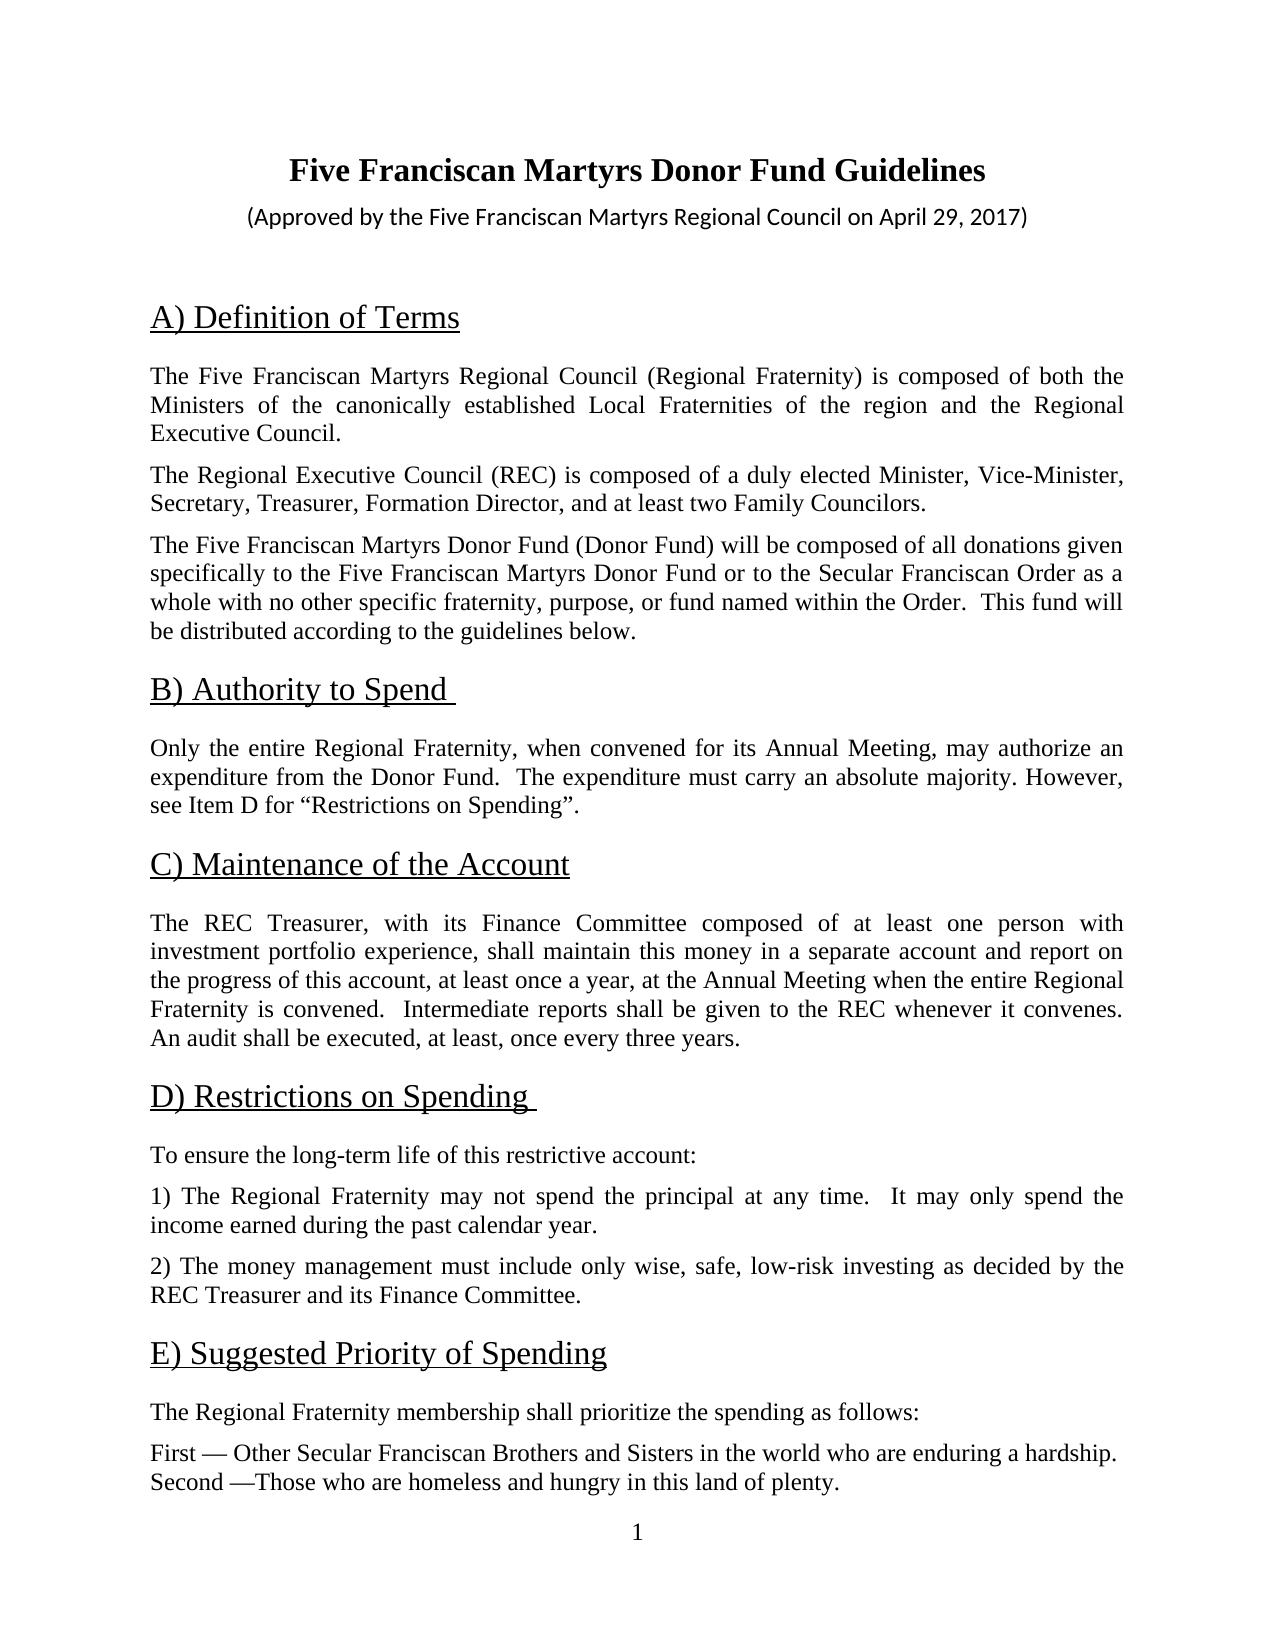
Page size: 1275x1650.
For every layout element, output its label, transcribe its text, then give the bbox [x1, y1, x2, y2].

text The REC Treasurer, with its Finance Committee composed of at least one person with investment portfolio experience, shall maintain this money in a separate account and report on the progress of this account, at least once a year, at the Annual Meeting when the entire Regional Fraternity is convened. Intermediate reports shall be given to the REC whenever it convenes. An audit shall be executed, at least, once every three years. [150, 908, 1125, 1051]
subtitle C) Maintenance of the Account [150, 844, 1125, 883]
text 1) The Regional Fraternity may not spend the principal at any time. It may only spend the income earned during the past calendar year. [150, 1181, 1125, 1238]
text The Regional Fraternity membership shall prioritize the spending as follows: [150, 1397, 1125, 1426]
text First — Other Secular Franciscan Brothers and Sisters in the world who are enduring a hardship. [150, 1438, 1125, 1467]
subtitle A) Definition of Terms [150, 298, 1125, 336]
subtitle D) Restrictions on Spending [150, 1076, 1125, 1115]
subtitle E) Suggested Priority of Spending [150, 1333, 1125, 1372]
text The Five Franciscan Martyrs Regional Council (Regional Fraternity) is composed of both the Ministers of the canonically established Local Fraternities of the region and the Regional Executive Council. [150, 361, 1125, 447]
text To ensure the long-term life of this restrictive account: [150, 1140, 1125, 1168]
text Only the entire Regional Fraternity, when convened for its Annual Meeting, may authorize an expenditure from the Donor Fund. The expenditure must carry an absolute majority. However, see Item D for “Restrictions on Spending”. [150, 733, 1125, 819]
text The Five Franciscan Martyrs Donor Fund (Donor Fund) will be composed of all donations given specifically to the Five Franciscan Martyrs Donor Fund or to the Secular Franciscan Order as a whole with no other specific fraternity, purpose, or fund named within the Order. This fund will be distributed according to the guidelines below. [150, 530, 1125, 645]
subtitle Five Franciscan Martyrs Donor Fund Guidelines [150, 150, 1125, 188]
text 2) The money management must include only wise, safe, low-risk investing as decided by the REC Treasurer and its Finance Committee. [150, 1251, 1125, 1308]
text (Approved by the Five Franciscan Martyrs Regional Council on April 29, 2017) [150, 201, 1125, 231]
text The Regional Executive Council (REC) is composed of a duly elected Minister, Vice-Minister, Secretary, Treasurer, Formation Director, and at least two Family Councilors. [150, 460, 1125, 517]
text Second —Those who are homeless and hungry in this land of plenty. [150, 1467, 1125, 1496]
subtitle B) Authority to Spend [150, 670, 1125, 708]
